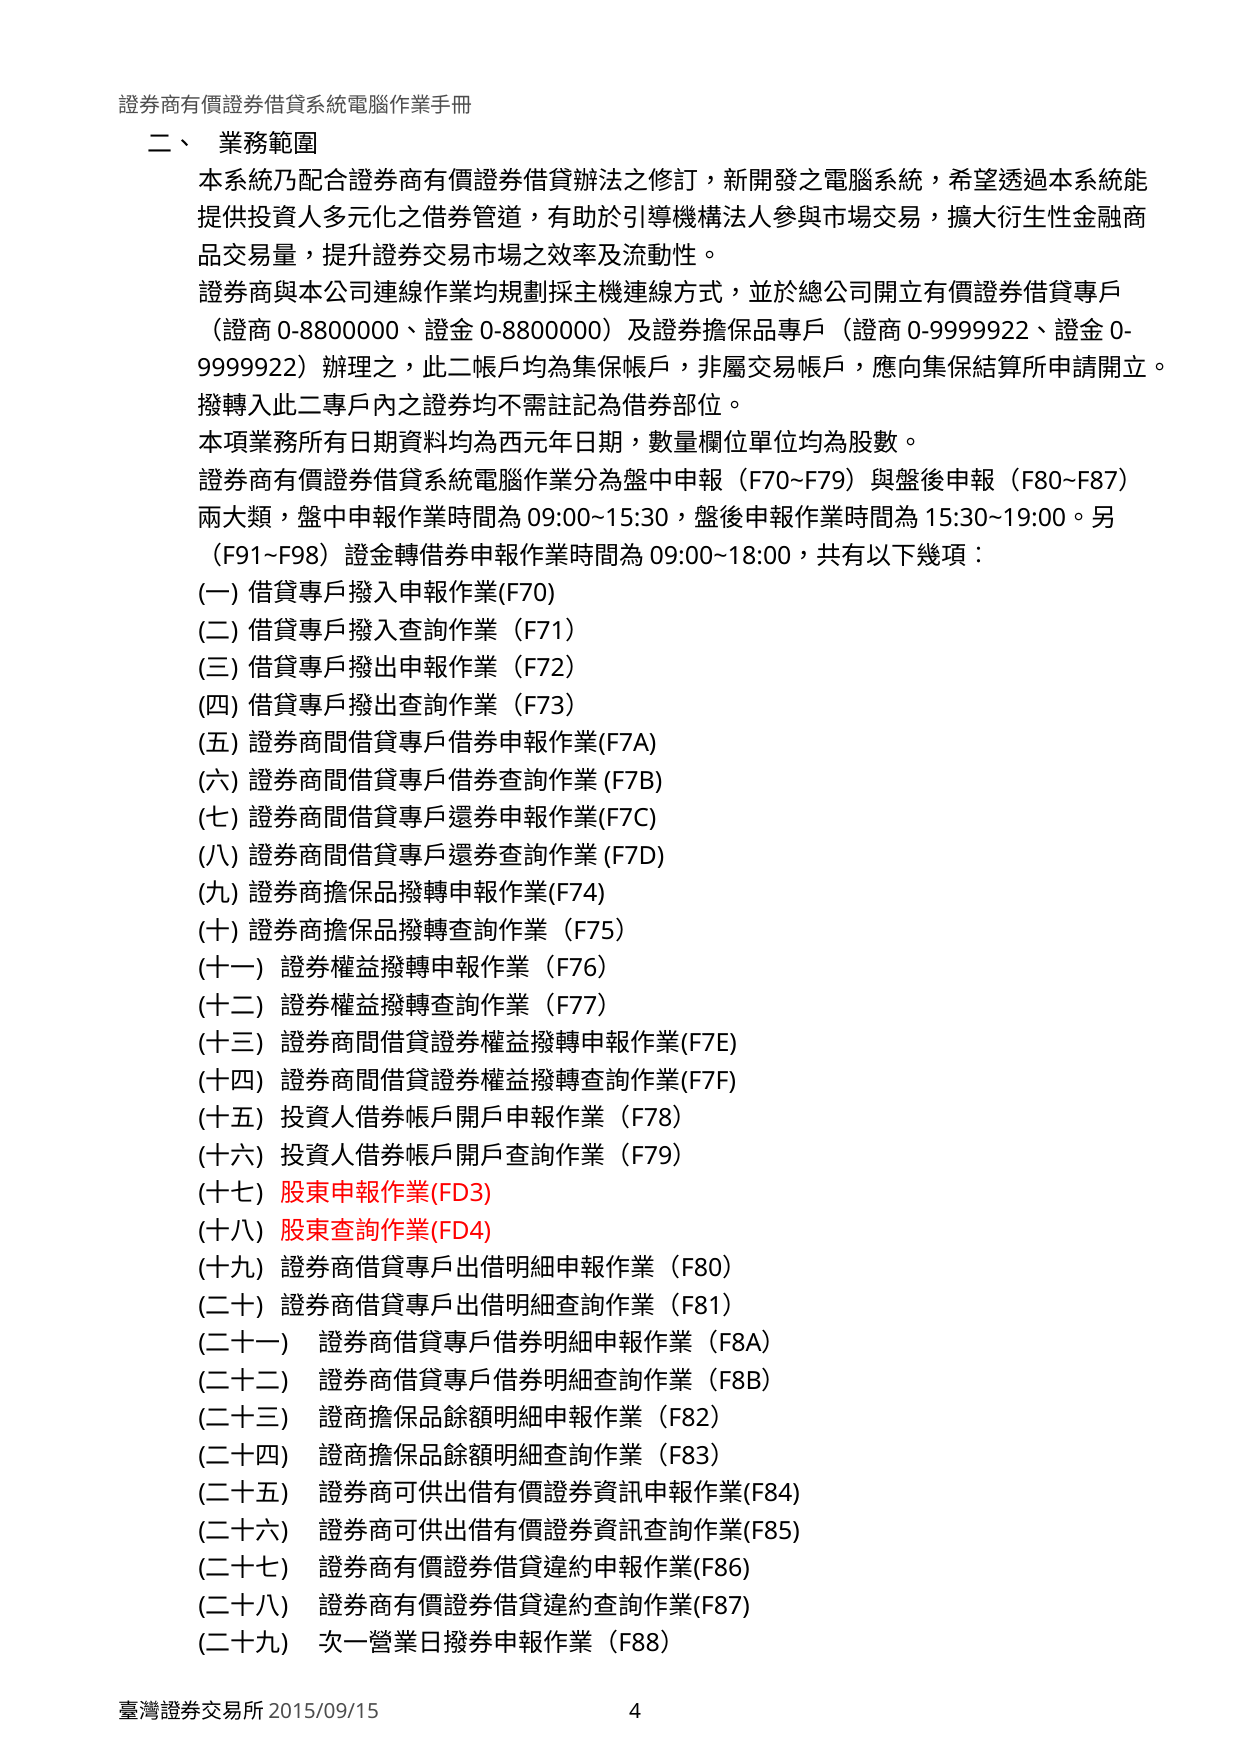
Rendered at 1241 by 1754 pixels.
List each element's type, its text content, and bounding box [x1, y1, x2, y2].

list 證商擔保品餘額明細查詢作業（F83） [198, 1434, 1152, 1472]
list 證券商間借貸專戶還券申報作業(F7C) [198, 797, 1152, 834]
list 證券商借貸專戶出借明細查詢作業（F81） [198, 1284, 1152, 1322]
text 本系統乃配合證券商有價證券借貸辦法之修訂，新開發之電腦系統，希望透過本系統能提供投資人多元化之借券管道，有助於引導機構法人參與市場交易，擴大衍生性金融商品交易量，提升證券交易市場之效率及流動性。 [197, 159, 1152, 272]
list 投資人借券帳戶開戶申報作業（F78） [198, 1097, 1152, 1134]
list 證券商擔保品撥轉申報作業(F74) [198, 872, 1152, 909]
list 證券商有價證券借貸違約查詢作業(F87) [198, 1584, 1152, 1622]
list 證券商可供出借有價證券資訊查詢作業(F85) [198, 1509, 1152, 1547]
text 本項業務所有日期資料均為西元年日期，數量欄位單位均為股數。 [197, 422, 1152, 459]
list 借貸專戶撥入查詢作業（F71） [198, 609, 1152, 647]
text 證券商有價證券借貸系統電腦作業分為盤中申報（F70~F79）與盤後申報（F80~F87）兩大類，盤中申報作業時間為09:00~15:30，盤後申報作業時間為15:30~19:00。另（F91~F98）證金轉借券申報作業時間為09:00~18:00，共有以下幾項︰ [197, 459, 1152, 572]
list 證券商可供出借有價證券資訊申報作業(F84) [198, 1472, 1152, 1509]
text 證券商與本公司連線作業均規劃採主機連線方式，並於總公司開立有價證券借貸專戶（證商0-8800000、證金0-8800000）及證券擔保品專戶（證商0-9999922、證金0-9999922）辦理之，此二帳戶均為集保帳戶，非屬交易帳戶，應向集保結算所申請開立。撥轉入此二專戶內之證券均不需註記為借券部位。 [197, 272, 1152, 422]
list 證商擔保品餘額明細申報作業（F82） [198, 1397, 1152, 1434]
subtitle 業務範圍 [148, 123, 1152, 159]
list 借貸專戶撥入申報作業(F70) [198, 572, 1152, 609]
list 證券商間借貸證券權益撥轉申報作業(F7E) [198, 1022, 1152, 1059]
list 證券商擔保品撥轉查詢作業（F75） [198, 909, 1152, 947]
list 證券商間借貸專戶借券查詢作業 (F7B) [198, 759, 1152, 797]
list 借貸專戶撥出查詢作業（F73） [198, 684, 1152, 722]
list 證券權益撥轉申報作業（F76） [198, 947, 1152, 984]
list 證券商間借貸專戶借券申報作業(F7A) [198, 722, 1152, 759]
list 股東查詢作業(FD4) [198, 1209, 1152, 1247]
list 證券商有價證券借貸違約申報作業(F86) [198, 1547, 1152, 1584]
list 股東申報作業(FD3) [198, 1172, 1152, 1209]
list 證券商借貸專戶借券明細查詢作業（F8B） [198, 1359, 1152, 1397]
list 證券商借貸專戶借券明細申報作業（F8A） [198, 1322, 1152, 1359]
list 投資人借券帳戶開戶查詢作業（F79） [198, 1134, 1152, 1172]
list 證券商間借貸證券權益撥轉查詢作業(F7F) [198, 1059, 1152, 1097]
list 證券權益撥轉查詢作業（F77） [198, 984, 1152, 1022]
list 證券商借貸專戶出借明細申報作業（F80） [198, 1247, 1152, 1284]
list 借貸專戶撥出申報作業（F72） [198, 647, 1152, 684]
list 證券商間借貸專戶還券查詢作業 (F7D) [198, 834, 1152, 872]
list 次一營業日撥券申報作業（F88） [198, 1622, 1152, 1659]
